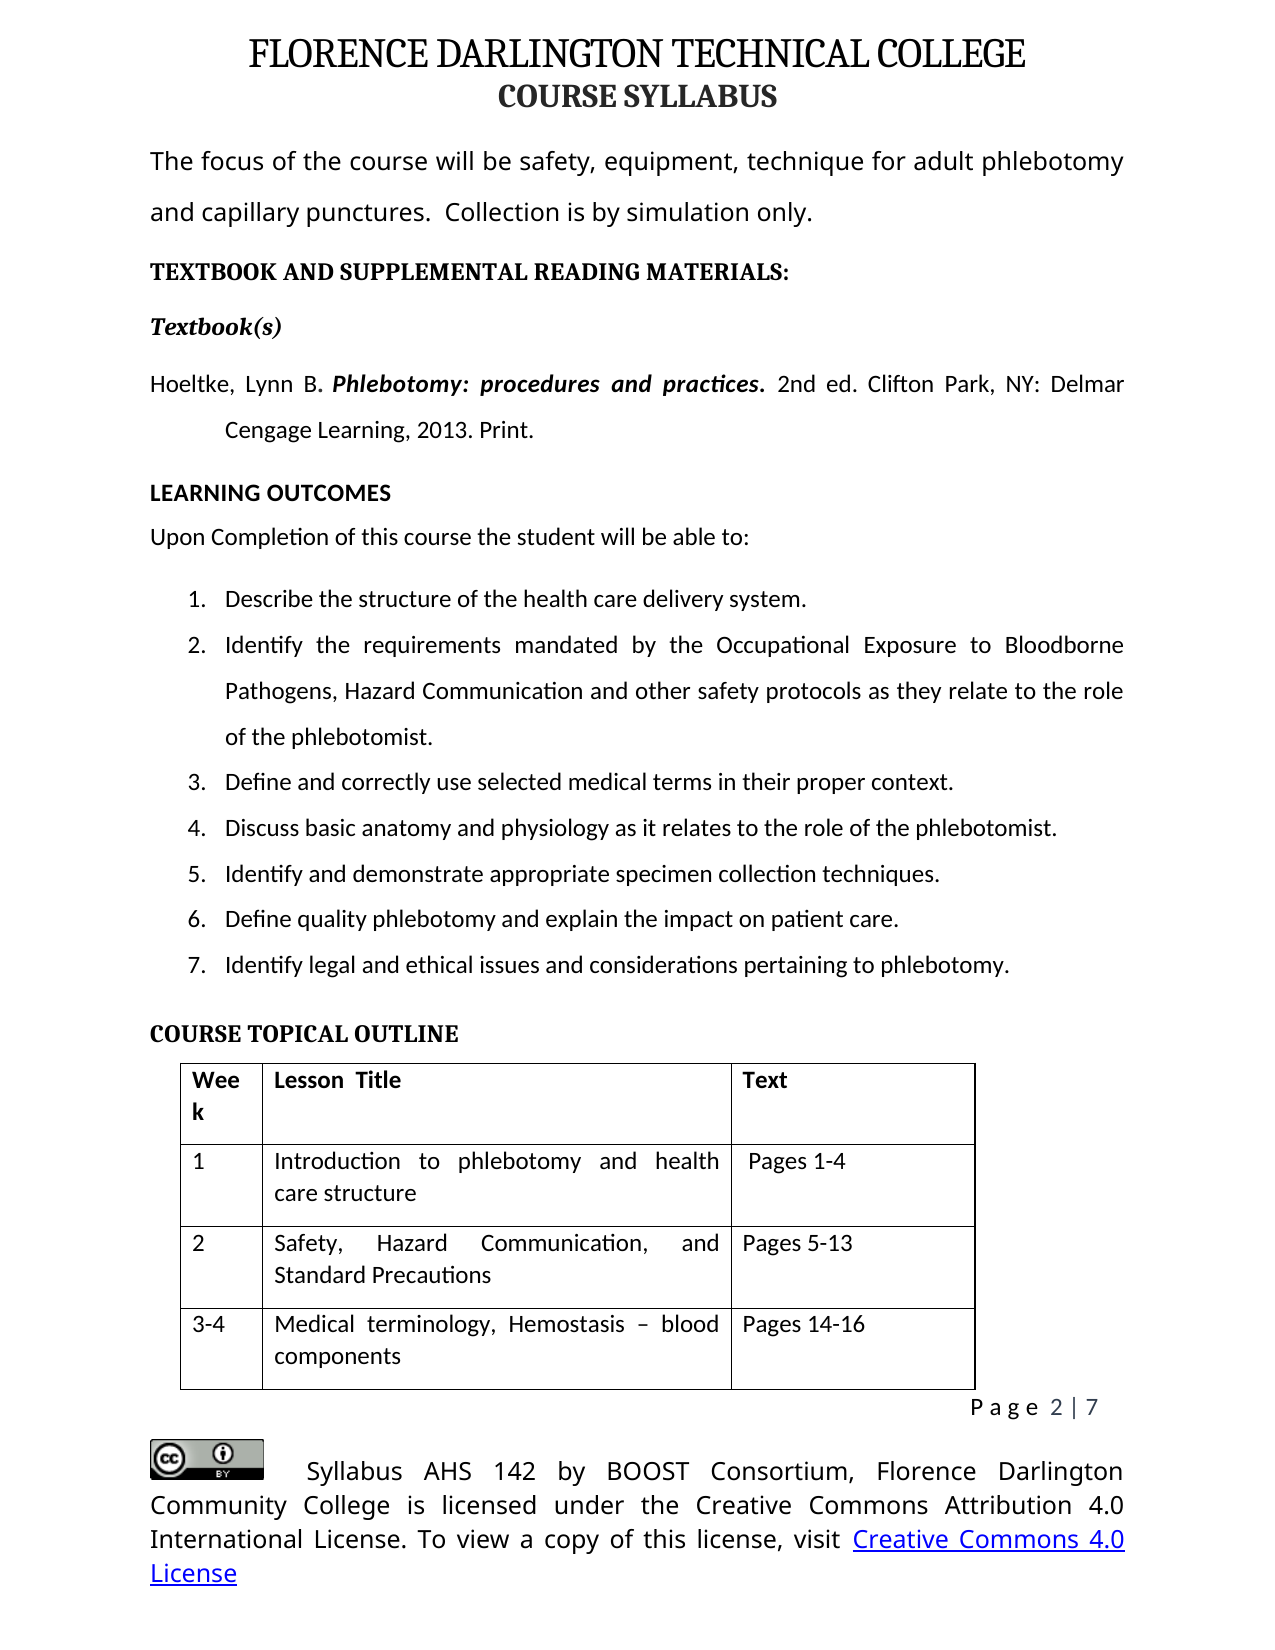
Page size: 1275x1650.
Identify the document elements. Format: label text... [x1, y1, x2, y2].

table_cell Safety, Hazard Communication, and Standard Precautions [263, 1227, 731, 1307]
table_cell 3-4 [181, 1309, 262, 1389]
text Upon Completion of this course the student will be able to: [150, 521, 1125, 552]
table_cell Medical terminology, Hemostasis – blood components [263, 1309, 731, 1389]
table_cell Introduction to phlebotomy and health care structure [263, 1145, 731, 1226]
table_cell 1 [181, 1145, 262, 1226]
list Identify legal and ethical issues and considerations pertaining to phlebotomy. [187, 949, 1125, 980]
list Describe the structure of the health care delivery system. [187, 583, 1125, 614]
table_header Lesson Title [263, 1064, 731, 1144]
list Define and correctly use selected medical terms in their proper context. [187, 766, 1125, 797]
table_cell 2 [181, 1227, 262, 1307]
subtitle LEARNING OUTCOMES [150, 477, 1125, 507]
list Identify the requirements mandated by the Occupational Exposure to Bloodborne Pathogens, Hazard Communication and other safety protocols as they relate to the role of the phlebotomist. [187, 629, 1125, 751]
picture [150, 1439, 264, 1480]
subtitle Textbook(s) [150, 313, 1125, 342]
subtitle TEXTBOOK AND SUPPLEMENTAL READING MATERIALS: [150, 258, 1125, 286]
table_header Text [732, 1064, 974, 1144]
list Define quality phlebotomy and explain the impact on patient care. [187, 904, 1125, 934]
list Identify and demonstrate appropriate specimen collection techniques. [187, 858, 1125, 888]
table_header Week [181, 1064, 262, 1144]
table_cell Pages 1-4 [732, 1145, 974, 1226]
list Discuss basic anatomy and physiology as it relates to the role of the phlebotomist. [187, 812, 1125, 843]
table_cell Pages 5-13 [732, 1227, 974, 1307]
text Hoeltke, Lynn B. Phlebotomy: procedures and practices. 2nd ed. Clifton Park, NY: Delmar Cengage Learning, 2013. Print. [150, 368, 1125, 445]
subtitle COURSE TOPICAL OUTLINE [150, 1020, 1125, 1049]
table_cell Pages 14-16 [732, 1309, 974, 1389]
